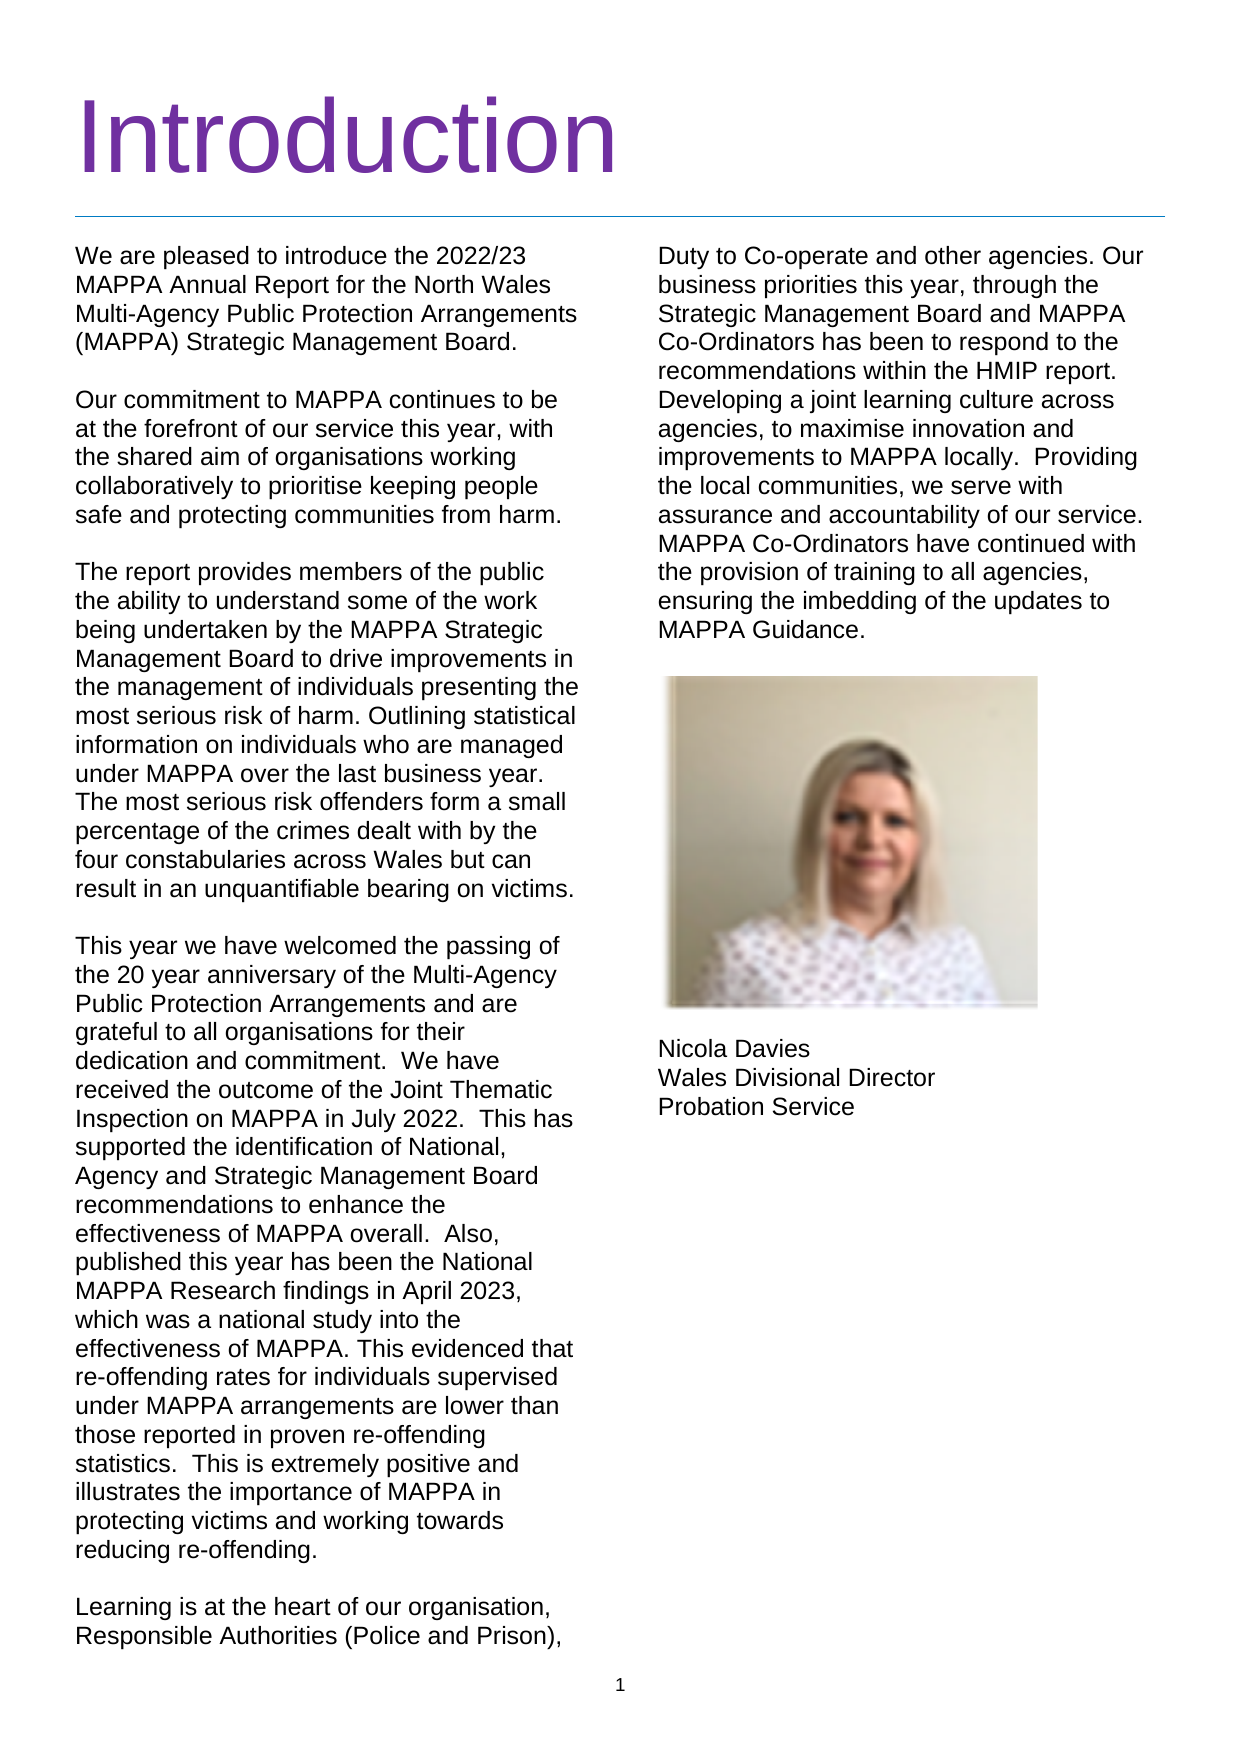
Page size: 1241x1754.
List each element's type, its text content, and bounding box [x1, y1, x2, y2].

picture [657, 676, 1038, 1012]
text Nicola Davies [658, 1034, 1165, 1063]
text We are pleased to introduce the 2022/23 MAPPA Annual Report for the North Wales Multi-Agency Public Protection Arrangements (MAPPA) Strategic Management Board. [75, 241, 583, 356]
text The report provides members of the public the ability to understand some of the work being undertaken by the MAPPA Strategic Management Board to drive improvements in the management of individuals presenting the most serious risk of harm. Outlining statistical information on individuals who are managed under MAPPA over the last business year. The most serious risk offenders form a small percentage of the crimes dealt with by the four constabularies across Wales but can result in an unquantifiable bearing on victims. [75, 557, 583, 902]
text This year we have welcomed the passing of the 20 year anniversary of the Multi-Agency Public Protection Arrangements and are grateful to all organisations for their dedication and commitment. We have received the outcome of the Joint Thematic Inspection on MAPPA in July 2022. This has supported the identification of National, Agency and Strategic Management Board recommendations to enhance the effectiveness of MAPPA overall. Also, published this year has been the National MAPPA Research findings in April 2023, which was a national study into the effectiveness of MAPPA. This evidenced that re-offending rates for individuals supervised under MAPPA arrangements are lower than those reported in proven re-offending statistics. This is extremely positive and illustrates the importance of MAPPA in protecting victims and working towards reducing re-offending. [75, 931, 583, 1563]
subtitle Introduction [75, 75, 1165, 195]
text Wales Divisional Director [658, 1063, 1165, 1092]
text Our commitment to MAPPA continues to be at the forefront of our service this year, with the shared aim of organisations working collaboratively to prioritise keeping people safe and protecting communities from harm. [75, 385, 583, 528]
text Learning is at the heart of our organisation, Responsible Authorities (Police and Prison), Duty to Co-operate and other agencies. Our business priorities this year, through the Strategic Management Board and MAPPA Co-Ordinators has been to respond to the recommendations within the HMIP report. Developing a joint learning culture across agencies, to maximise innovation and improvements to MAPPA locally. Providing the local communities, we serve with assurance and accountability of our service. MAPPA Co-Ordinators have continued with the provision of training to all agencies, ensuring the imbedding of the updates to MAPPA Guidance. [658, 241, 1165, 643]
text Probation Service [658, 1092, 1165, 1121]
